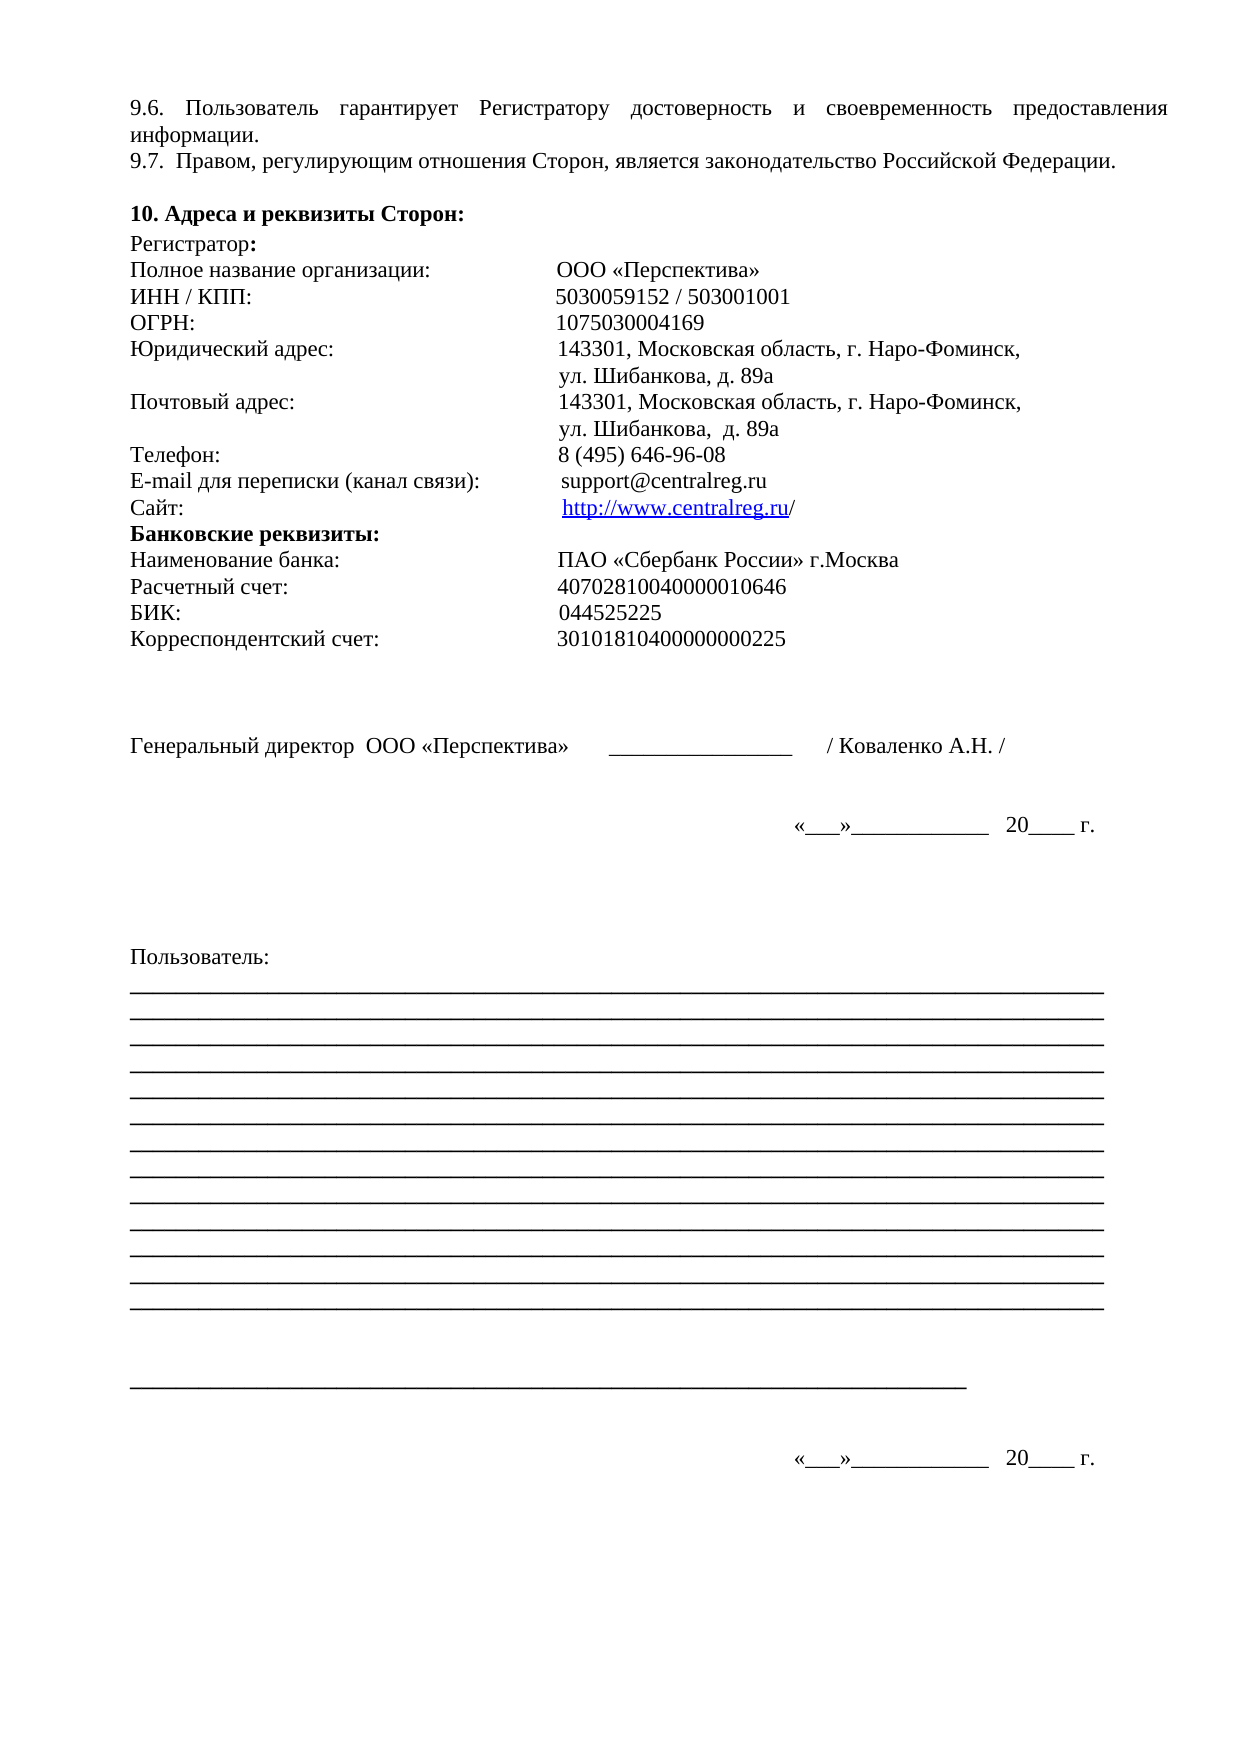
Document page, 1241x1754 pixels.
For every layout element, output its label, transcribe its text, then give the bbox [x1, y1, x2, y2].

text _____________________________________________________________________________________ [130, 1049, 1169, 1075]
text Наименование банка: ПАО «Сбербанк России» г.Москва [130, 546, 1169, 573]
text 10. Адреса и реквизиты Сторон: [130, 200, 1169, 226]
text БИК: 044525225 [130, 599, 1169, 625]
text _____________________________________________________________________________________ [130, 1154, 1169, 1181]
text Расчетный счет: 40702810040000010646 [130, 573, 1169, 599]
text Банковские реквизиты: [130, 520, 1169, 546]
text _____________________________________________________________________________________ [130, 1259, 1169, 1286]
text _____________________________________________________________________________________ [130, 1022, 1169, 1049]
text _____________________________________________________________________________________ [130, 1128, 1169, 1154]
text «___»____________ 20____ г. [720, 812, 1169, 838]
text 9.6. Пользователь гарантирует Регистратору достоверность и своевременность предоставления информации. [130, 94, 1169, 147]
text Регистратор: [130, 230, 1169, 256]
text _____________________________________________________________________________________ [130, 1181, 1169, 1207]
text E-mail для переписки (канал связи): support@centralreg.ru [130, 467, 1169, 494]
text ул. Шибанкова, д. 89а [130, 362, 1169, 388]
text ул. Шибанкова, д. 89а [130, 414, 1169, 441]
text Полное название организации: ООО «Перспектива» [130, 256, 1169, 283]
text Сайт: http://www.centralreg.ru/ [130, 494, 1169, 520]
text _____________________________________________________________________________________ [130, 1207, 1169, 1233]
text _________________________________________________________________________ [130, 1365, 1169, 1391]
text Почтовый адрес: 143301, Московская область, г. Наро-Фоминск, [130, 388, 1169, 414]
text _____________________________________________________________________________________ [130, 1075, 1169, 1101]
text ИНН / КПП: 5030059152 / 503001001 [130, 283, 1169, 309]
text ОГРН: 1075030004169 [130, 309, 1169, 336]
text «___»____________ 20____ г. [794, 1444, 1169, 1470]
text Юридический адрес: 143301, Московская область, г. Наро-Фоминск, [130, 336, 1169, 362]
text _____________________________________________________________________________________ [130, 1101, 1169, 1128]
text 9.7. Правом, регулирующим отношения Сторон, является законодательство Российской Федерации. [130, 147, 1169, 173]
text Генеральный директор ООО «Перспектива» ________________ / Коваленко А.Н. / [130, 732, 1169, 759]
text Телефон: 8 (495) 646-96-08 [130, 441, 1169, 467]
text _____________________________________________________________________________________ [130, 1233, 1169, 1259]
text Пользователь: [130, 943, 1169, 970]
text _____________________________________________________________________________________ [130, 996, 1169, 1022]
text Корреспондентский счет: 30101810400000000225 [130, 625, 1169, 652]
text _____________________________________________________________________________________ [130, 1286, 1169, 1312]
text _____________________________________________________________________________________ [130, 970, 1169, 996]
